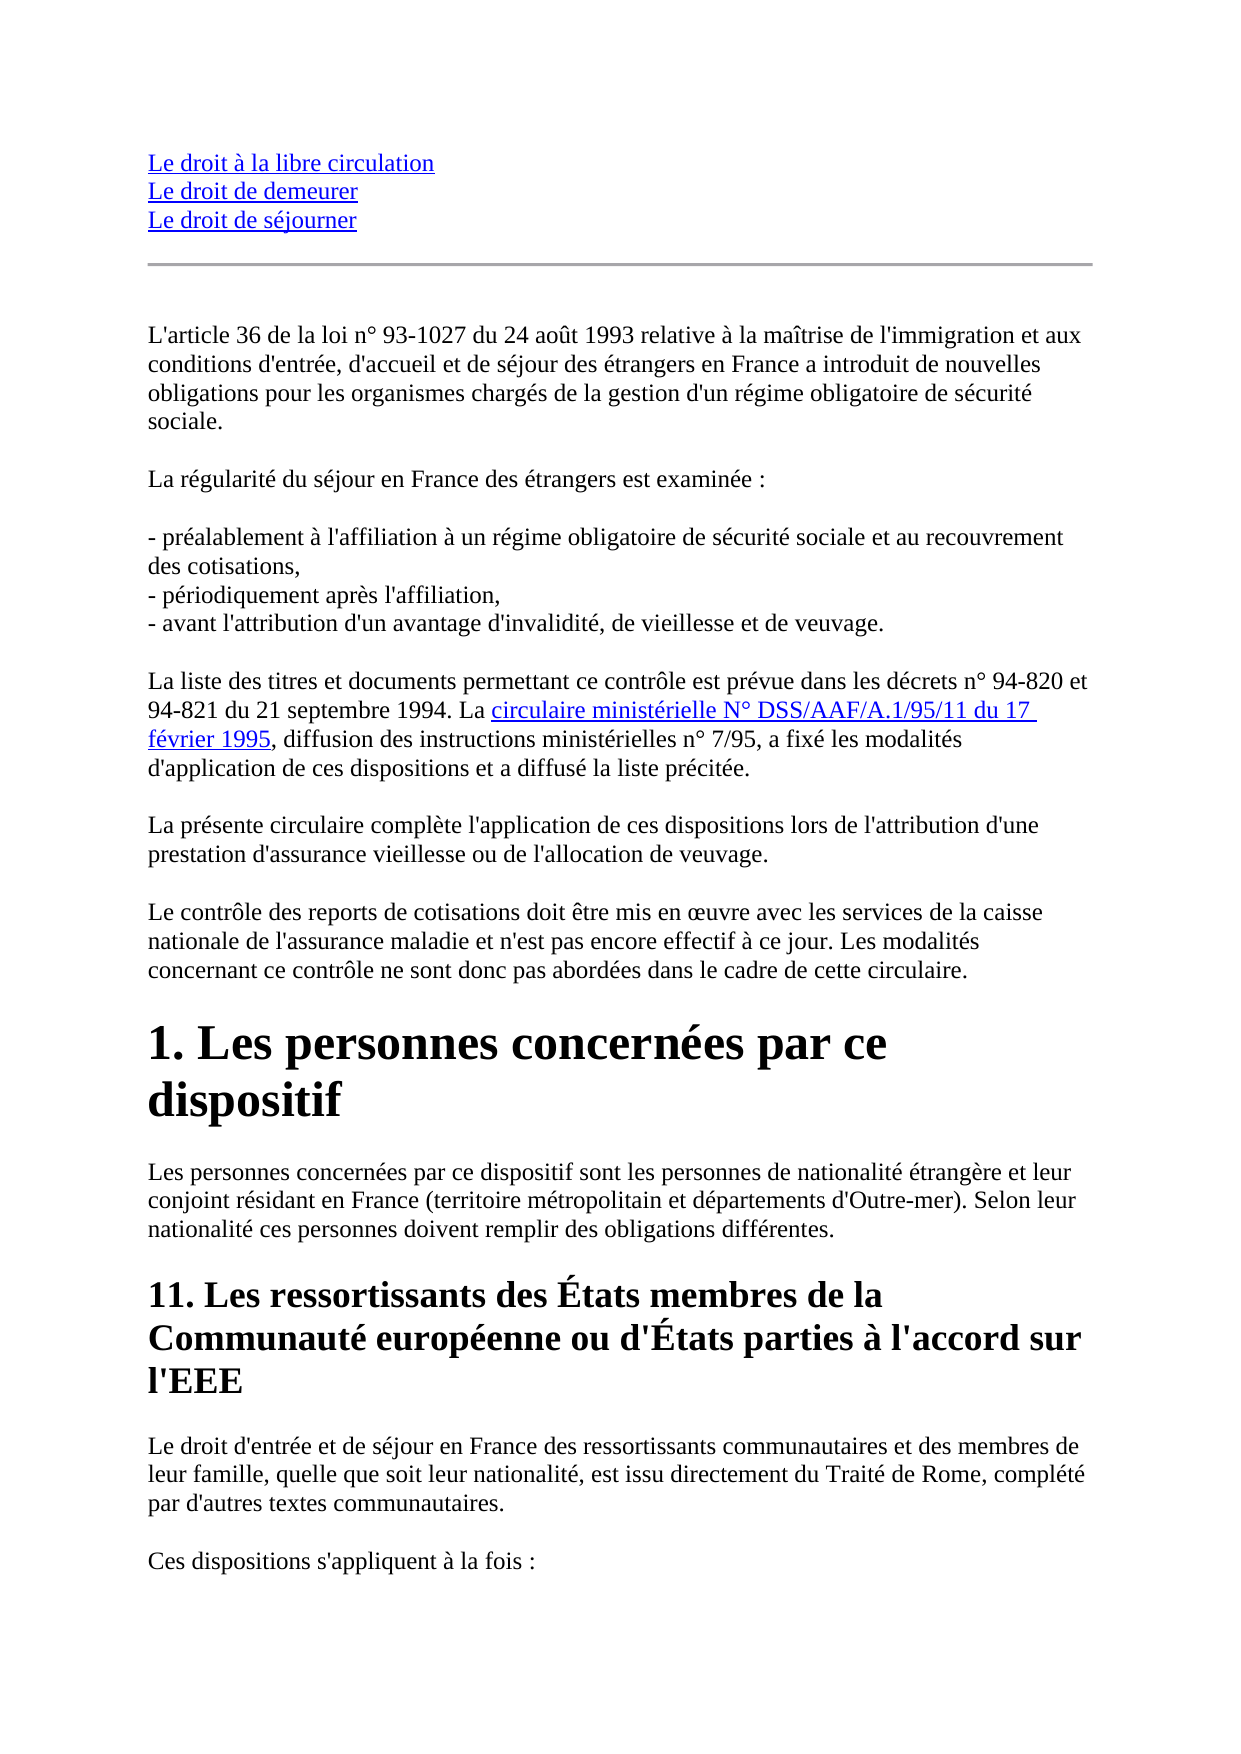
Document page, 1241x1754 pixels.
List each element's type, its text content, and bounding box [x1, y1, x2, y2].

text La liste des titres et documents permettant ce contrôle est prévue dans les décrets n° 94-820 et 94-821 du 21 septembre 1994. La circulaire ministérielle N° DSS/AAF/A.1/95/11 du 17 février 1995, diffusion des instructions ministérielles n° 7/95, a fixé les modalités d'application de ces dispositions et a diffusé la liste précitée. [148, 666, 1093, 781]
text Le droit d'entrée et de séjour en France des ressortissants communautaires et des membres de leur famille, quelle que soit leur nationalité, est issu directement du Traité de Rome, complété par d'autres textes communautaires. [148, 1431, 1093, 1517]
text Le droit à la libre circulation Le droit de demeurer Le droit de séjourner [148, 148, 1093, 234]
text Les personnes concernées par ce dispositif sont les personnes de nationalité étrangère et leur conjoint résidant en France (territoire métropolitain et départements d'Outre-mer). Selon leur nationalité ces personnes doivent remplir des obligations différentes. [148, 1157, 1093, 1243]
text La présente circulaire complète l'application de ces dispositions lors de l'attribution d'une prestation d'assurance vieillesse ou de l'allocation de veuvage. [148, 811, 1093, 868]
text Ces dispositions s'appliquent à la fois : [148, 1546, 1093, 1575]
text L'article 36 de la loi n° 93-1027 du 24 août 1993 relative à la maîtrise de l'immigration et aux conditions d'entrée, d'accueil et de séjour des étrangers en France a introduit de nouvelles obligations pour les organismes chargés de la gestion d'un régime obligatoire de sécurité sociale. [148, 320, 1093, 435]
text Le contrôle des reports de cotisations doit être mis en œuvre avec les services de la caisse nationale de l'assurance maladie et n'est pas encore effectif à ce jour. Les modalités concernant ce contrôle ne sont donc pas abordées dans le cadre de cette circulaire. [148, 897, 1093, 983]
text 11. Les ressortissants des États membres de la Communauté européenne ou d'États parties à l'accord sur l'EEE [148, 1272, 1093, 1402]
text - avant l'attribution d'un avantage d'invalidité, de vieillesse et de veuvage. [148, 608, 1093, 637]
text 1. Les personnes concernées par ce dispositif [148, 1013, 1093, 1128]
text La régularité du séjour en France des étrangers est examinée : [148, 464, 1093, 493]
text - périodiquement après l'affiliation, [148, 580, 1093, 608]
text - préalablement à l'affiliation à un régime obligatoire de sécurité sociale et au recouvrement des cotisations, [148, 522, 1093, 580]
